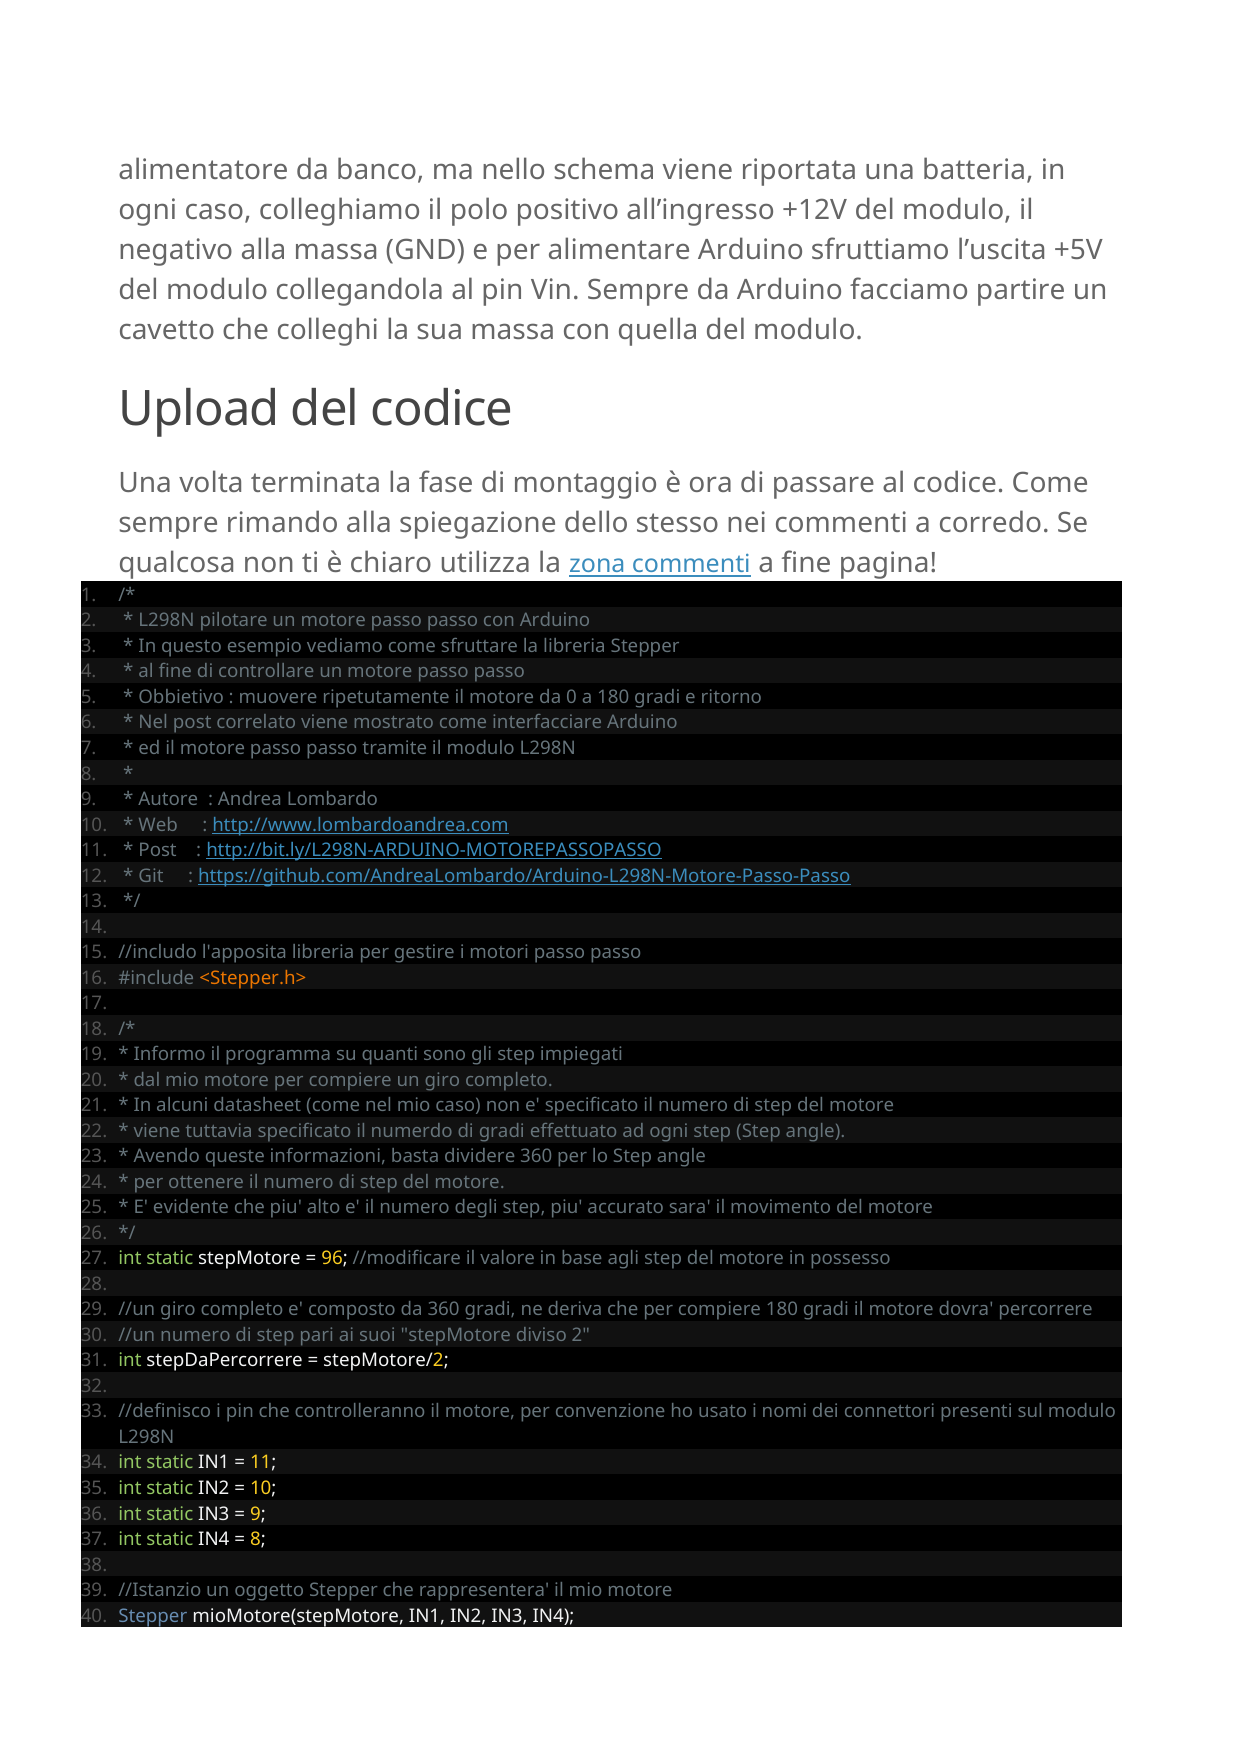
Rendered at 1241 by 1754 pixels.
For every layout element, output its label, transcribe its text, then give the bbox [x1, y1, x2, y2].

text Upload del codice [118, 373, 1122, 439]
list //un giro completo e' composto da 360 gradi, ne deriva che per compiere 180 gradi il motore dovra' percorrere [81, 1296, 1122, 1321]
list * dal mio motore per compiere un giro completo. [81, 1066, 1122, 1092]
list int static IN3 = 9; [81, 1500, 1122, 1525]
list int static stepMotore = 96; //modificare il valore in base agli step del motore in possesso [81, 1245, 1122, 1270]
text Una volta terminata la fase di montaggio è ora di passare al codice. Come sempre rimando alla spiegazione dello stesso nei commenti a corredo. Se qualcosa non ti è chiaro utilizza la zona commenti a fine pagina! [118, 461, 1122, 581]
list * Post : http://bit.ly/L298N-ARDUINO-MOTOREPASSOPASSO [81, 836, 1122, 862]
list * In alcuni datasheet (come nel mio caso) non e' specificato il numero di step del motore [81, 1092, 1122, 1117]
list * Obbietivo : muovere ripetutamente il motore da 0 a 180 gradi e ritorno [81, 683, 1122, 709]
list //definisco i pin che controlleranno il motore, per convenzione ho usato i nomi dei connettori presenti sul modulo L298N [81, 1398, 1122, 1449]
list * Informo il programma su quanti sono gli step impiegati [81, 1041, 1122, 1066]
list * viene tuttavia specificato il numerdo di gradi effettuato ad ogni step (Step angle). [81, 1117, 1122, 1143]
list * E' evidente che piu' alto e' il numero degli step, piu' accurato sara' il movimento del motore [81, 1194, 1122, 1219]
list //Istanzio un oggetto Stepper che rappresentera' il mio motore [81, 1576, 1122, 1602]
list * Git : https://github.com/AndreaLombardo/Arduino-L298N-Motore-Passo-Passo [81, 862, 1122, 887]
list * Web : http://www.lombardoandrea.com [81, 811, 1122, 836]
list * Avendo queste informazioni, basta dividere 360 per lo Step angle [81, 1143, 1122, 1168]
list */ [81, 887, 1122, 913]
list * ed il motore passo passo tramite il modulo L298N [81, 734, 1122, 760]
list #include <Stepper.h> [81, 964, 1122, 989]
list * per ottenere il numero di step del motore. [81, 1168, 1122, 1194]
list /* [81, 1015, 1122, 1041]
list int static IN4 = 8; [81, 1525, 1122, 1551]
list int static IN1 = 11; [81, 1449, 1122, 1474]
list //includo l'apposita libreria per gestire i motori passo passo [81, 938, 1122, 964]
list * Autore : Andrea Lombardo [81, 785, 1122, 811]
list int stepDaPercorrere = stepMotore/2; [81, 1347, 1122, 1372]
list Stepper mioMotore(stepMotore, IN1, IN2, IN3, IN4); [81, 1602, 1122, 1627]
list //un numero di step pari ai suoi "stepMotore diviso 2" [81, 1321, 1122, 1347]
list * L298N pilotare un motore passo passo con Arduino [81, 607, 1122, 632]
list * Nel post correlato viene mostrato come interfacciare Arduino [81, 709, 1122, 734]
list /* [81, 581, 1122, 607]
list */ [81, 1219, 1122, 1245]
list * [81, 760, 1122, 785]
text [118, 148, 1122, 348]
list * al fine di controllare un motore passo passo [81, 658, 1122, 683]
list * In questo esempio vediamo come sfruttare la libreria Stepper [81, 632, 1122, 658]
list int static IN2 = 10; [81, 1474, 1122, 1500]
